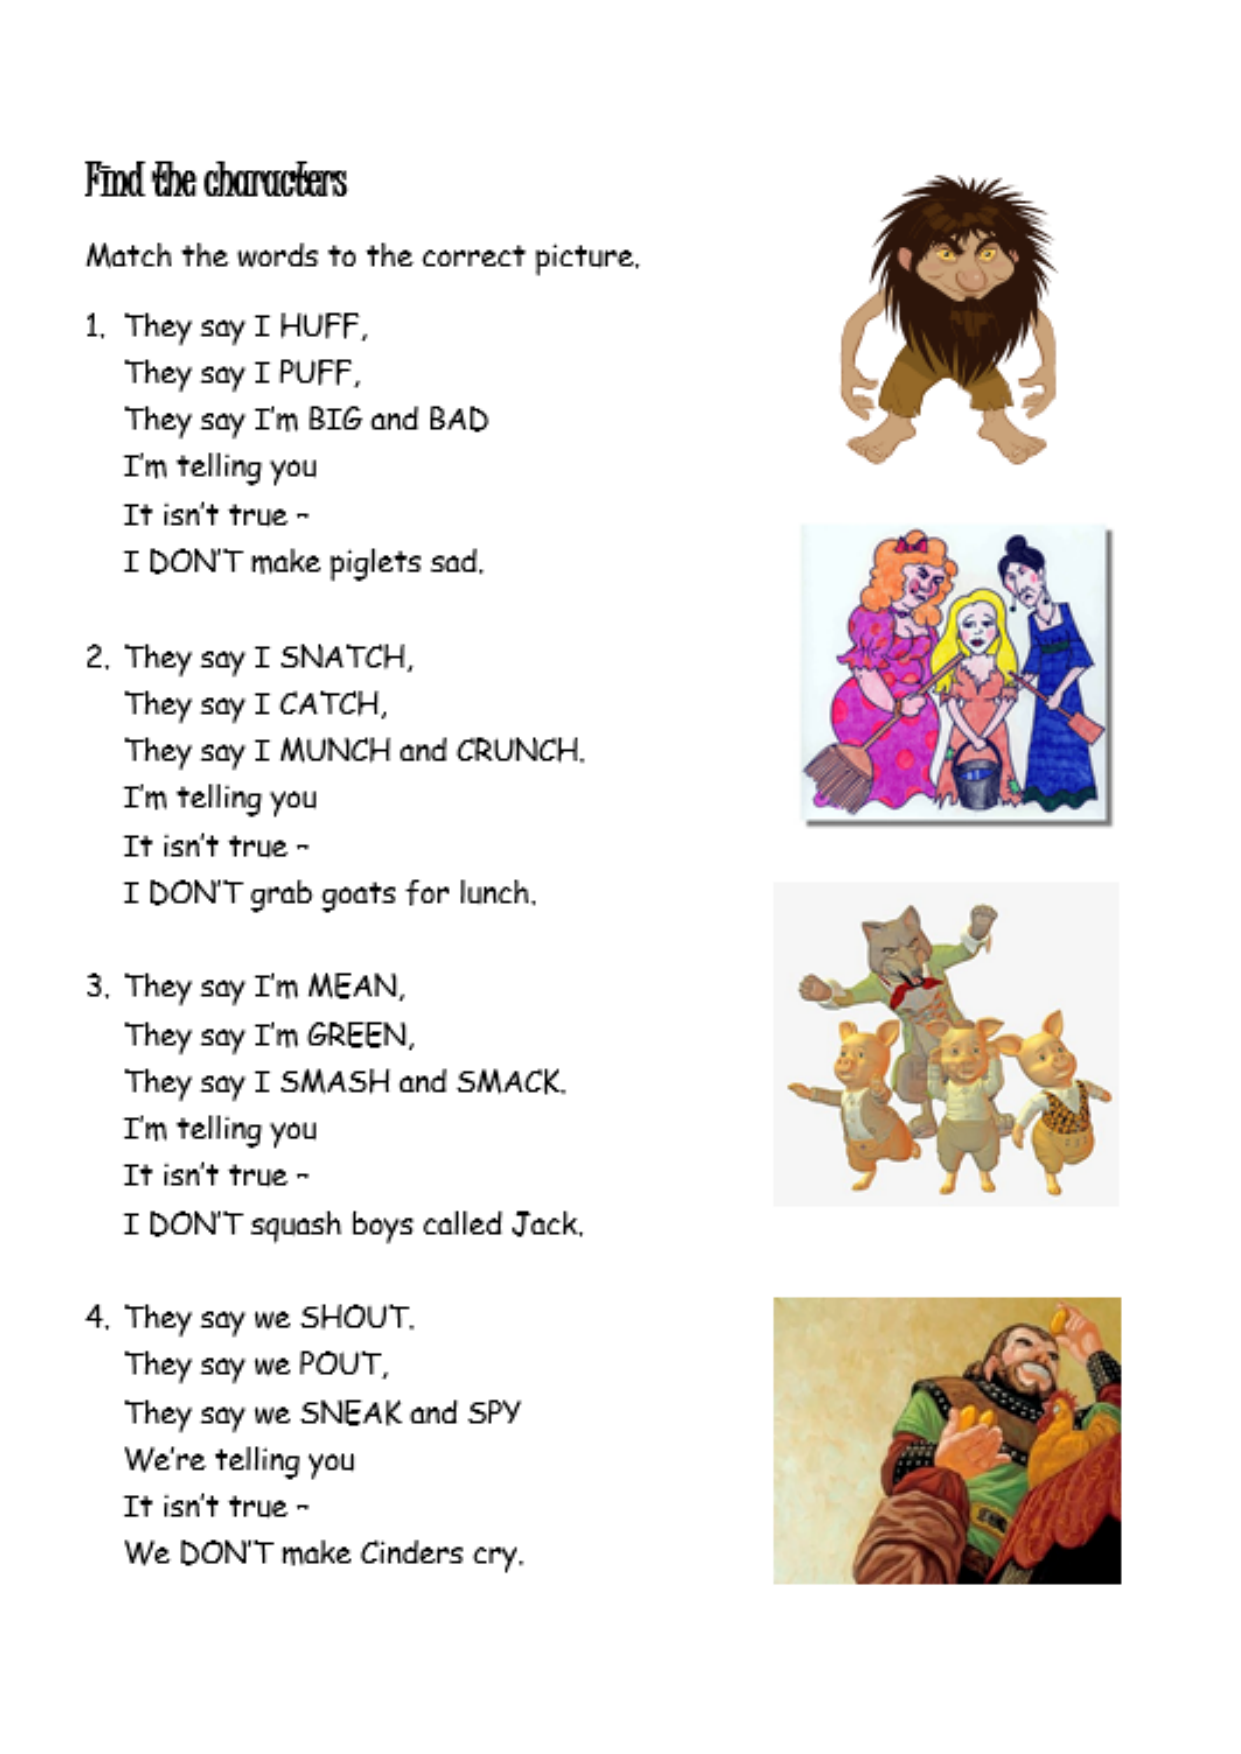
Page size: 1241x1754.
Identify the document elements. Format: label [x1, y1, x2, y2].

picture [18, 99, 1174, 1652]
